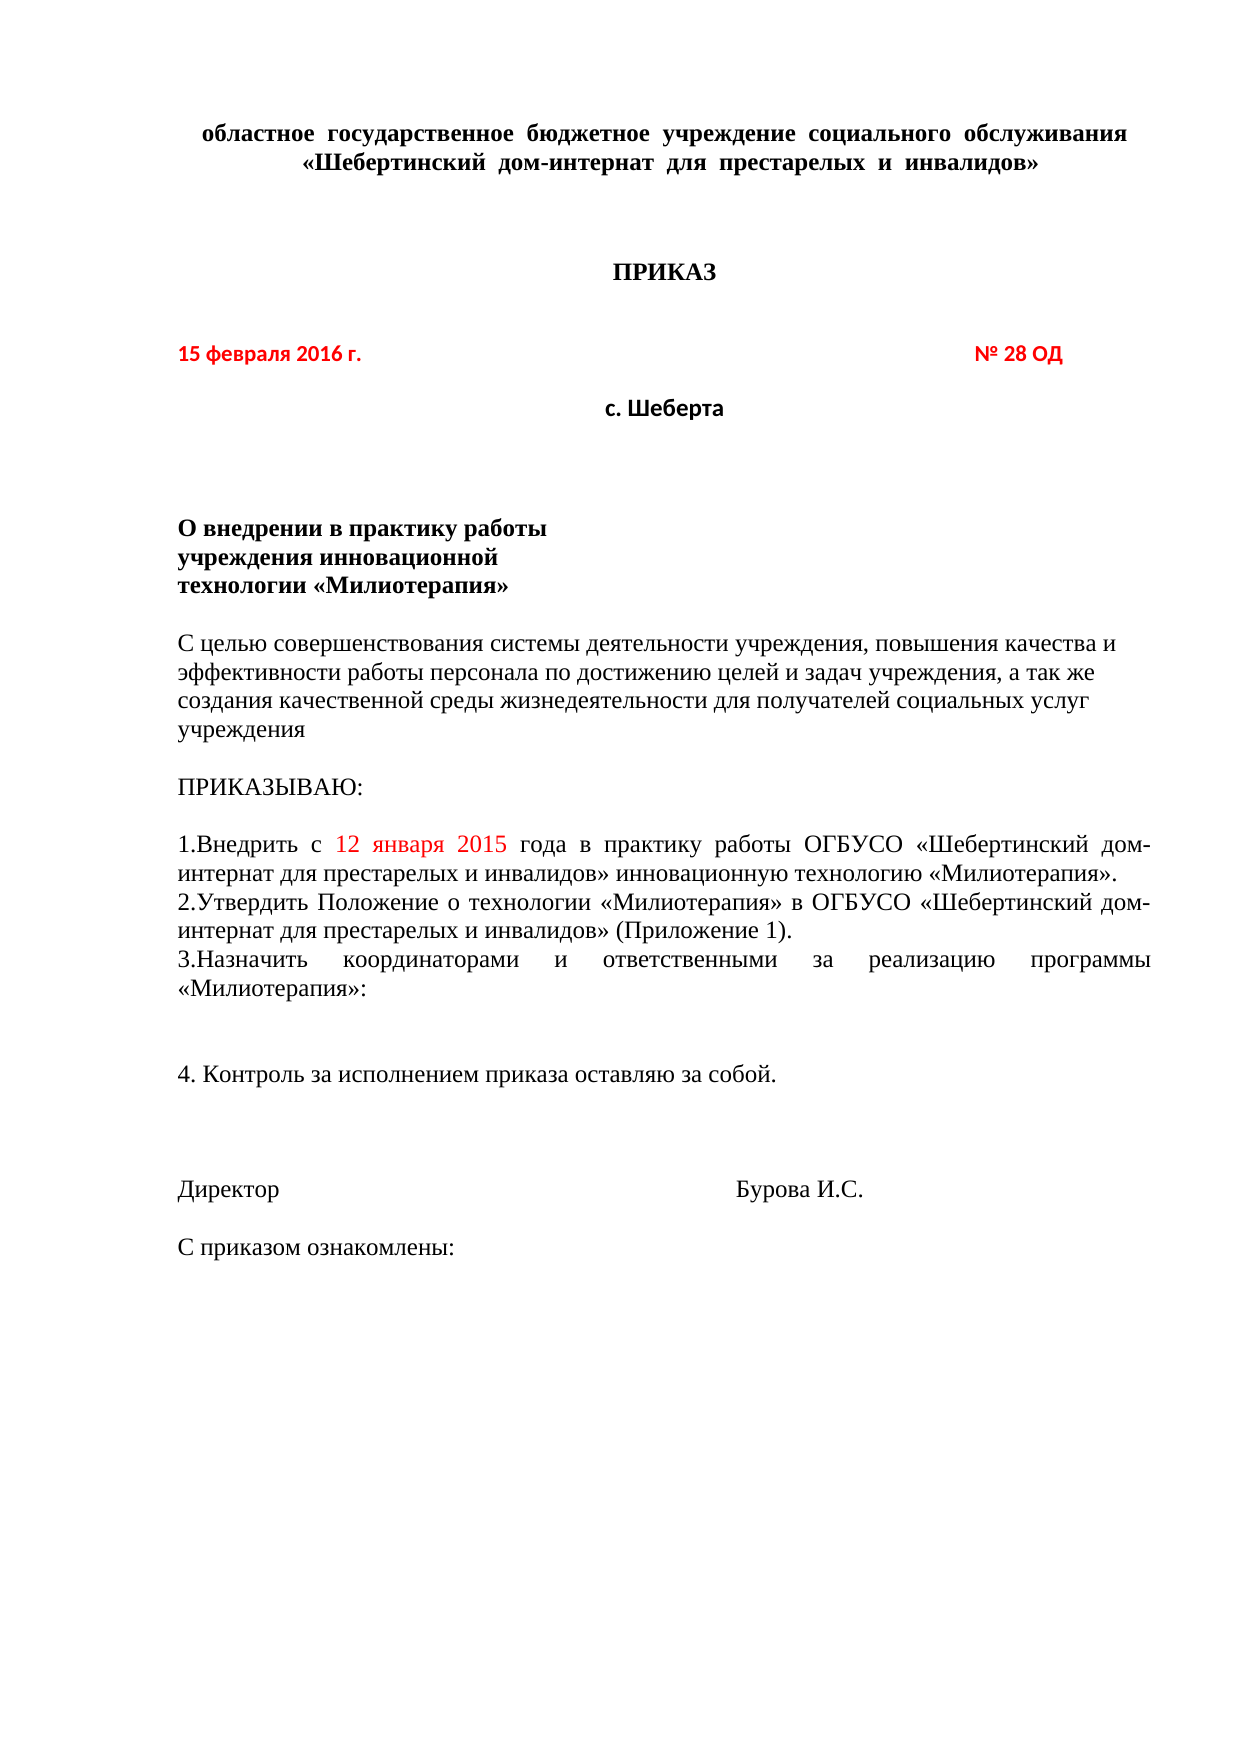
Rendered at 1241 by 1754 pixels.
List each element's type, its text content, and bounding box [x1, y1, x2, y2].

text учреждения инновационной [177, 542, 1152, 570]
text с. Шеберта [177, 392, 1152, 423]
text Директор Бурова И.С. [177, 1174, 1152, 1203]
text областное государственное бюджетное учреждение социального обслуживания [177, 118, 1152, 147]
text технологии «Милиотерапия» [177, 570, 1152, 599]
text ПРИКАЗЫВАЮ: [177, 772, 1152, 800]
text ПРИКАЗ [177, 257, 1152, 286]
text 1.Внедрить с 12 января 2015 года в практику работы ОГБУСО «Шебертинский дом- интернат для престарелых и инвалидов» инновационную технологию «Милиотерапия». [177, 829, 1152, 887]
text 4. Контроль за исполнением приказа оставляю за собой. [177, 1059, 1152, 1088]
text С целью совершенствования системы деятельности учреждения, повышения качества и эффективности работы персонала по достижению целей и задач учреждения, а так же создания качественной среды жизнедеятельности для получателей социальных услуг учреждения [177, 628, 1152, 743]
text 3.Назначить координаторами и ответственными за реализацию программы «Милиотерапия»: [177, 944, 1152, 1002]
text «Шебертинский дом-интернат для престарелых и инвалидов» [177, 147, 1152, 176]
text С приказом ознакомлены: [177, 1232, 1152, 1260]
text 2.Утвердить Положение о технологии «Милиотерапия» в ОГБУСО «Шебертинский дом- интернат для престарелых и инвалидов» (Приложение 1). [177, 887, 1152, 944]
text 15 февраля 2016 г. № 28 ОД [177, 339, 1152, 367]
text О внедрении в практику работы [177, 513, 1152, 542]
